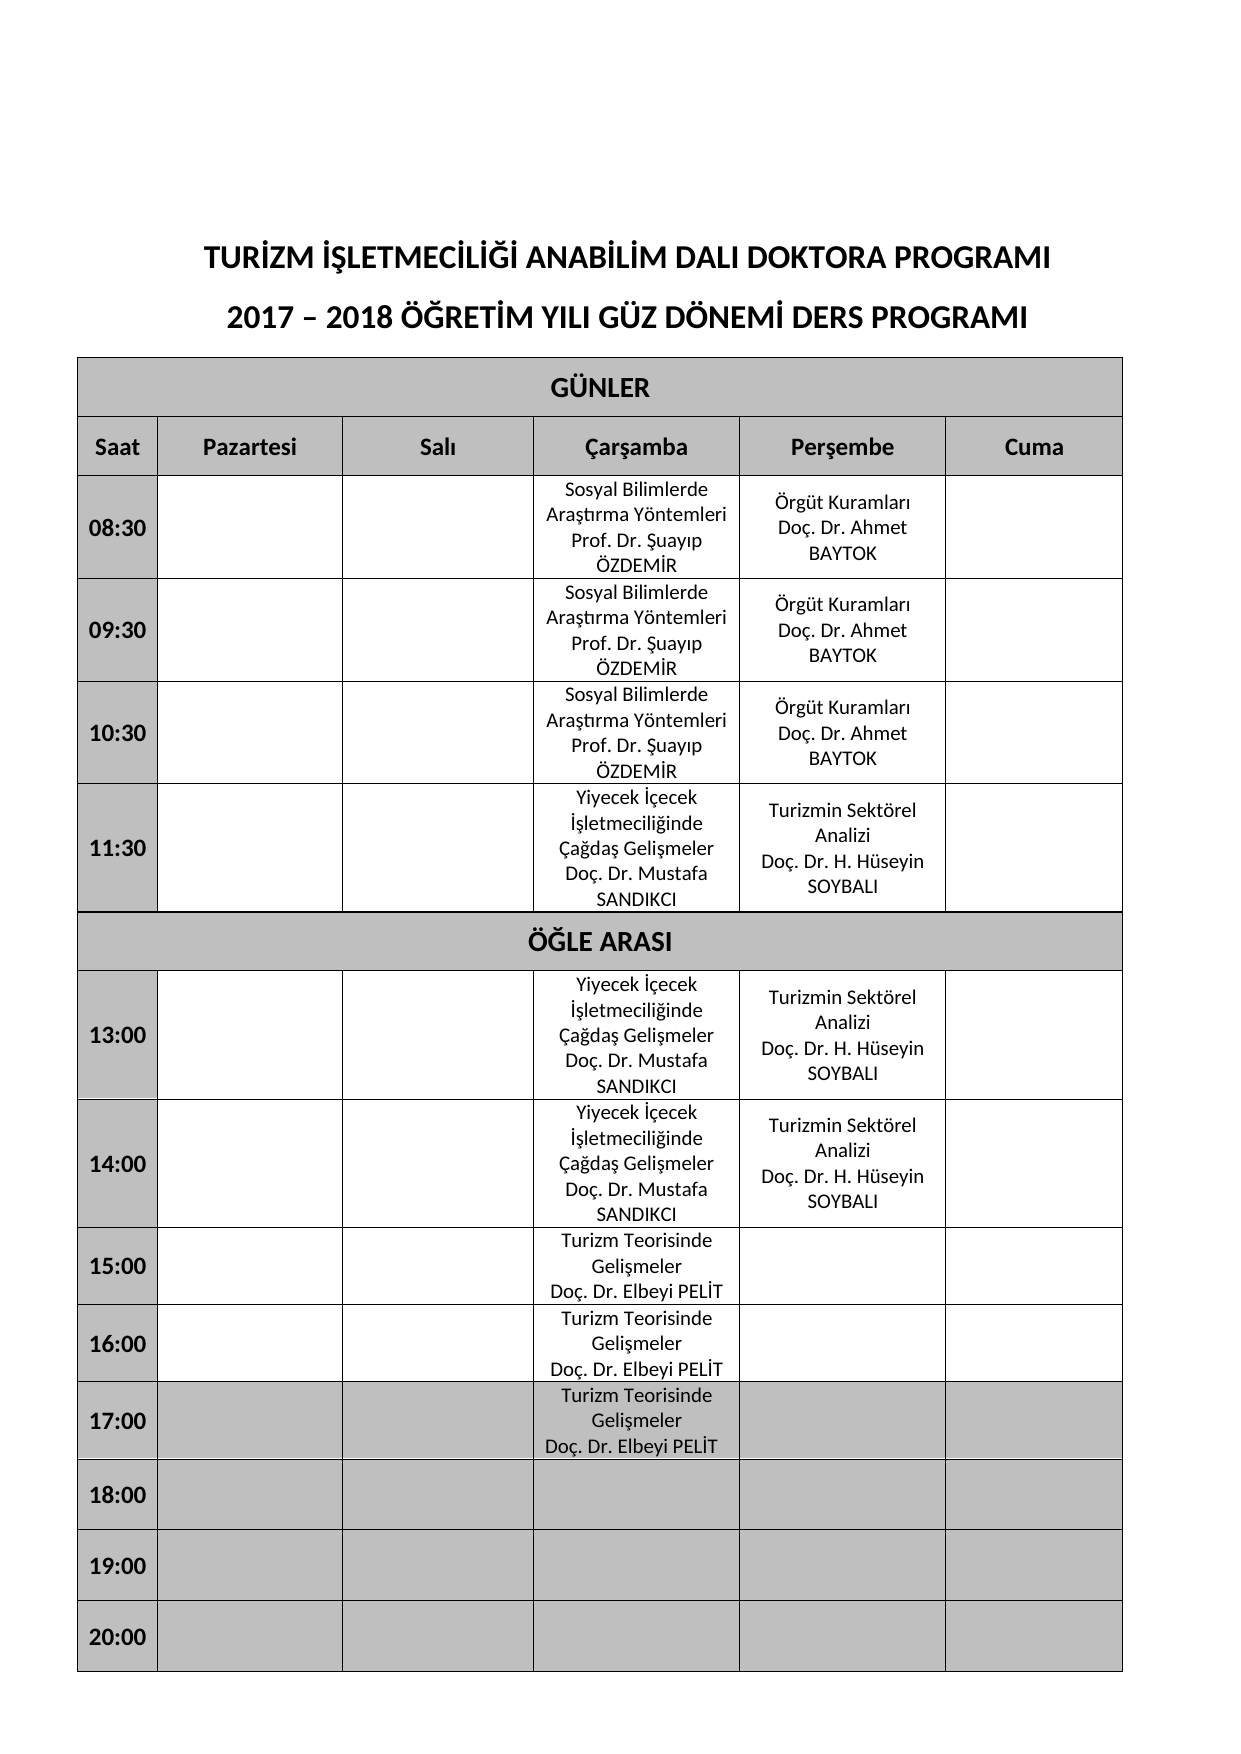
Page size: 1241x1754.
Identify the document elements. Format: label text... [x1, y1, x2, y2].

table_cell 13:00 [78, 971, 157, 1098]
table_cell 10:30 [78, 682, 157, 783]
table_cell Turizm Teorisinde Gelişmeler Doç. Dr. Elbeyi PELİT [534, 1382, 739, 1458]
table_cell Yiyecek İçecek İşletmeciliğinde Çağdaş Gelişmeler Doç. Dr. Mustafa SANDIKCI [534, 1100, 739, 1227]
table_cell [158, 784, 342, 911]
table_cell [740, 1228, 945, 1304]
table_cell Yiyecek İçecek İşletmeciliğinde Çağdaş Gelişmeler Doç. Dr. Mustafa SANDIKCI [534, 971, 739, 1098]
table_cell [158, 1460, 342, 1529]
table_cell [946, 1382, 1122, 1458]
table_cell [740, 1460, 945, 1529]
table_cell [343, 1460, 533, 1529]
table_cell [534, 1460, 739, 1529]
table_cell 17:00 [78, 1382, 157, 1458]
table_cell [946, 476, 1122, 578]
table_cell [343, 1228, 533, 1304]
table_cell [946, 1460, 1122, 1529]
table_cell [946, 1100, 1122, 1227]
table_cell Sosyal Bilimlerde Araştırma Yöntemleri Prof. Dr. Şuayıp ÖZDEMİR [534, 579, 739, 681]
table_cell Turizmin Sektörel Analizi Doç. Dr. H. Hüseyin SOYBALI [740, 1100, 945, 1227]
table_cell [946, 1228, 1122, 1304]
table_cell [946, 971, 1122, 1098]
table_cell Sosyal Bilimlerde Araştırma Yöntemleri Prof. Dr. Şuayıp ÖZDEMİR [534, 476, 739, 578]
table_cell [946, 1305, 1122, 1381]
table_cell 20:00 [78, 1601, 157, 1671]
table_cell [343, 579, 533, 681]
table_cell Turizmin Sektörel Analizi Doç. Dr. H. Hüseyin SOYBALI [740, 971, 945, 1098]
table_cell ÖĞLE ARASI [78, 913, 1122, 970]
table_cell Saat [78, 417, 157, 475]
table_cell [946, 579, 1122, 681]
table_cell Cuma [946, 417, 1122, 475]
table_cell Örgüt Kuramları Doç. Dr. Ahmet BAYTOK [740, 682, 945, 783]
table_cell [158, 1601, 342, 1671]
table_cell [946, 1601, 1122, 1671]
table_cell Turizmin Sektörel Analizi Doç. Dr. H. Hüseyin SOYBALI [740, 784, 945, 911]
table_cell [158, 579, 342, 681]
table_cell [343, 971, 533, 1098]
table_cell 08:30 [78, 476, 157, 578]
table_cell [343, 784, 533, 911]
table_cell Örgüt Kuramları Doç. Dr. Ahmet BAYTOK [740, 476, 945, 578]
table_cell [158, 1228, 342, 1304]
table_cell Pazartesi [158, 417, 342, 475]
table_cell Çarşamba [534, 417, 739, 475]
table_cell [740, 1601, 945, 1671]
table_cell Örgüt Kuramları Doç. Dr. Ahmet BAYTOK [740, 579, 945, 681]
table_cell [946, 682, 1122, 783]
table_cell [158, 1382, 342, 1458]
table_cell [158, 1530, 342, 1600]
table_cell [946, 784, 1122, 911]
table_cell [158, 1305, 342, 1381]
table_cell 18:00 [78, 1460, 157, 1529]
table_cell [740, 1305, 945, 1381]
table_cell [158, 476, 342, 578]
table_cell 19:00 [78, 1530, 157, 1600]
table_cell [343, 1530, 533, 1600]
table_cell Salı [343, 417, 533, 475]
table_cell 11:30 [78, 784, 157, 911]
table_cell 14:00 [78, 1100, 157, 1227]
table_cell [343, 1305, 533, 1381]
table_cell [343, 1100, 533, 1227]
table_cell [158, 1100, 342, 1227]
table_cell [740, 1382, 945, 1458]
text 2017 – 2018 ÖĞRETİM YILI GÜZ DÖNEMİ DERS PROGRAMI [89, 296, 1167, 337]
table_cell [158, 682, 342, 783]
table_cell Yiyecek İçecek İşletmeciliğinde Çağdaş Gelişmeler Doç. Dr. Mustafa SANDIKCI [534, 784, 739, 911]
table_cell [534, 1601, 739, 1671]
table_cell [343, 682, 533, 783]
table_cell 09:30 [78, 579, 157, 681]
table_cell [158, 971, 342, 1098]
table_cell Sosyal Bilimlerde Araştırma Yöntemleri Prof. Dr. Şuayıp ÖZDEMİR [534, 682, 739, 783]
table_header GÜNLER [78, 358, 1122, 416]
table_cell Turizm Teorisinde Gelişmeler Doç. Dr. Elbeyi PELİT [534, 1305, 739, 1381]
table_cell [343, 1601, 533, 1671]
text TURİZM İŞLETMECİLİĞİ ANABİLİM DALI DOKTORA PROGRAMI [89, 236, 1167, 276]
table_cell Turizm Teorisinde Gelişmeler Doç. Dr. Elbeyi PELİT [534, 1228, 739, 1304]
table_cell [343, 1382, 533, 1458]
table_cell Perşembe [740, 417, 945, 475]
table_cell [946, 1530, 1122, 1600]
table_cell [534, 1530, 739, 1600]
table_cell 16:00 [78, 1305, 157, 1381]
table_cell [740, 1530, 945, 1600]
table_cell 15:00 [78, 1228, 157, 1304]
table_cell [343, 476, 533, 578]
